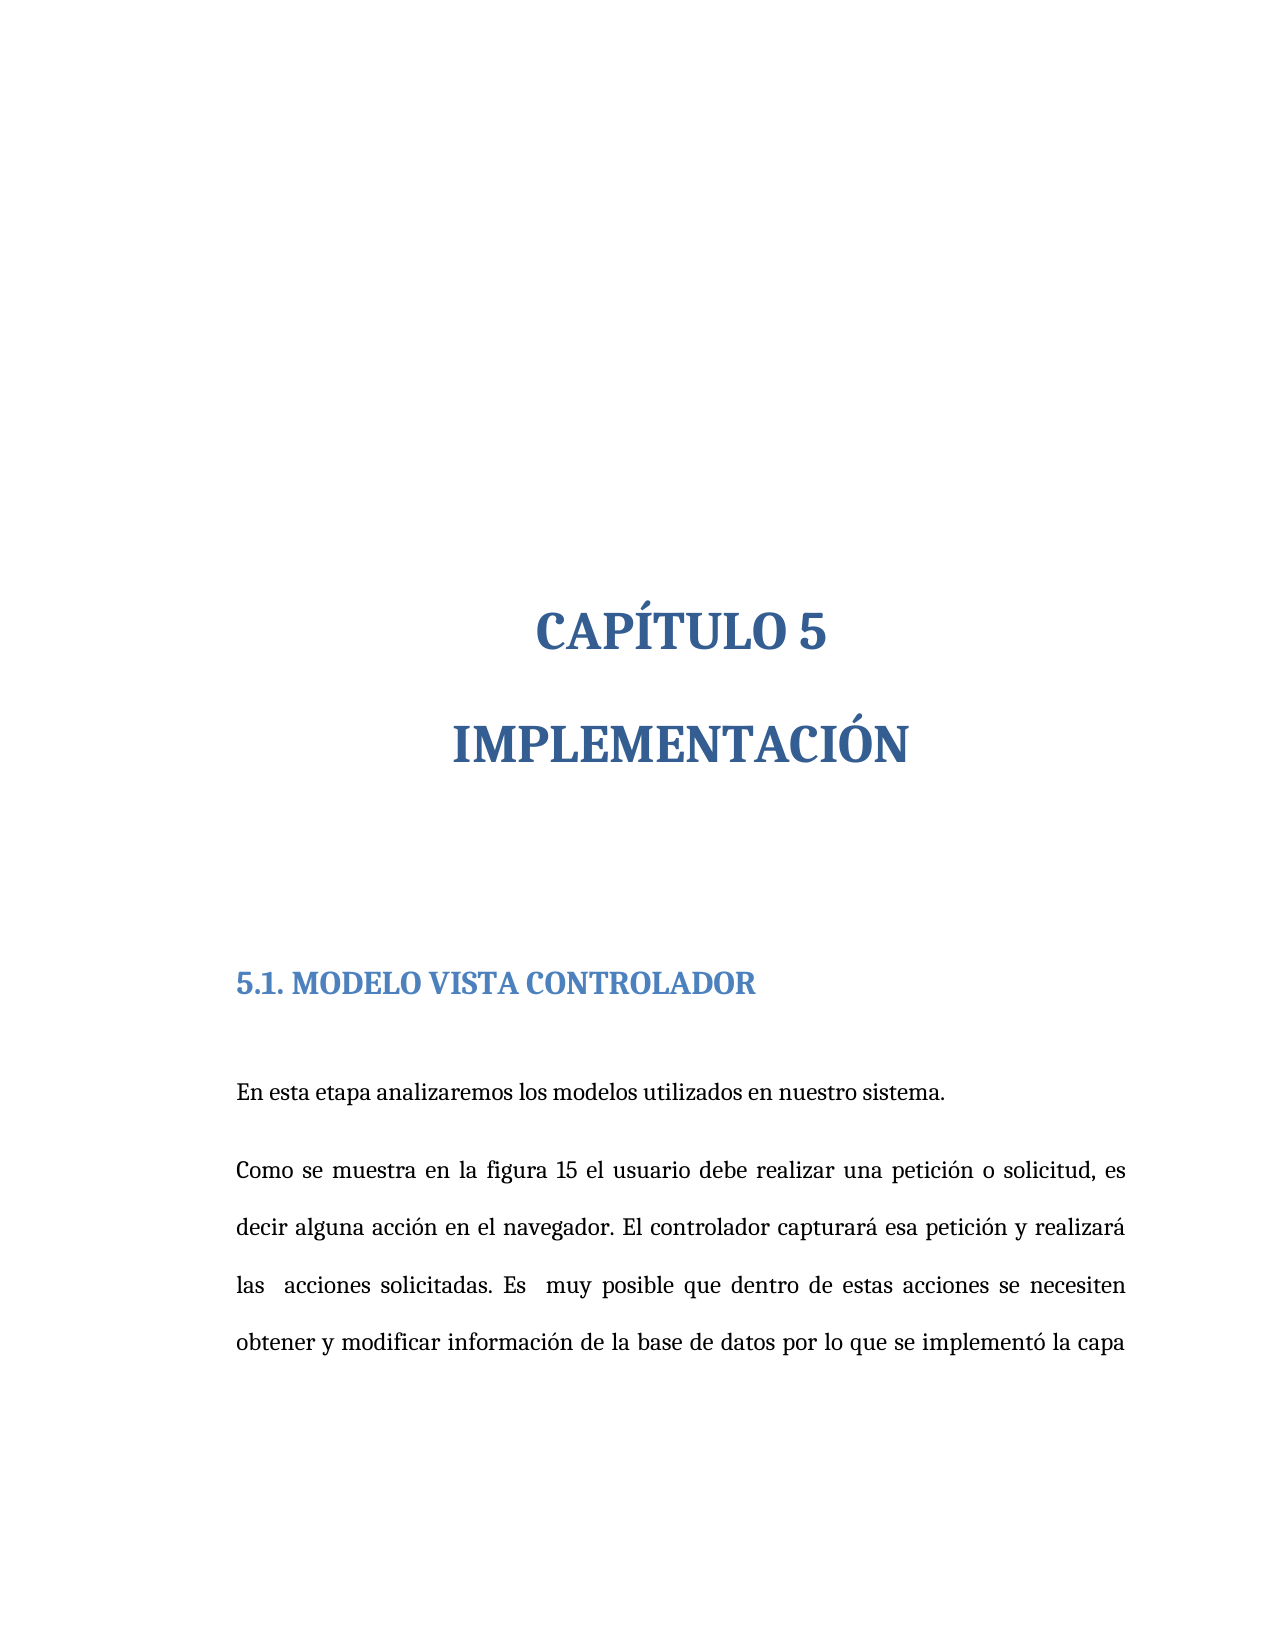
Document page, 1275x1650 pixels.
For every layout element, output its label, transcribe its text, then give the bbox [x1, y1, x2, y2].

text En esta etapa analizaremos los modelos utilizados en nuestro sistema. [236, 1077, 1127, 1106]
text IMPLEMENTACIÓN [236, 713, 1127, 776]
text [236, 1156, 1127, 1357]
text 5.1. MODELO VISTA CONTROLADOR [236, 964, 1127, 1003]
text CAPÍTULO 5 [236, 601, 1127, 663]
